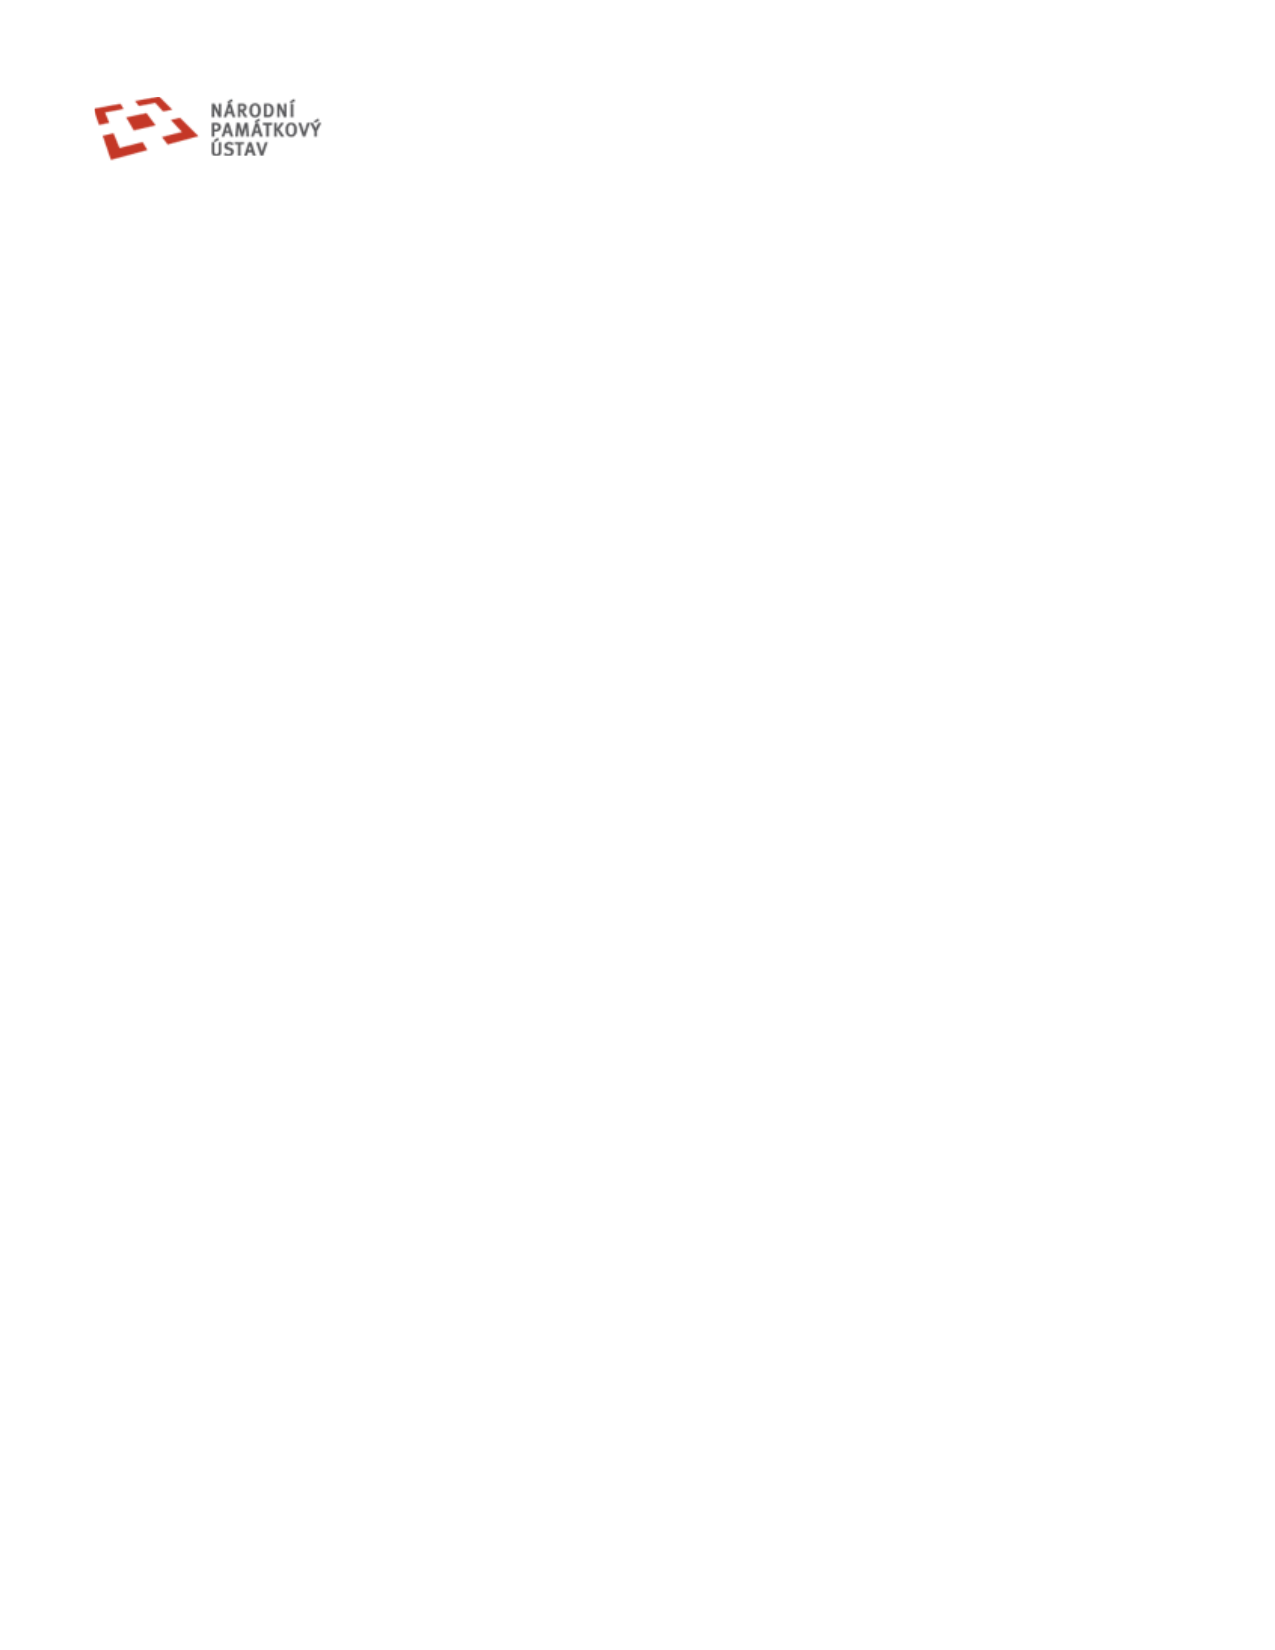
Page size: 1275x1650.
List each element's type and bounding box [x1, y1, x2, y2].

picture [94, 97, 326, 162]
